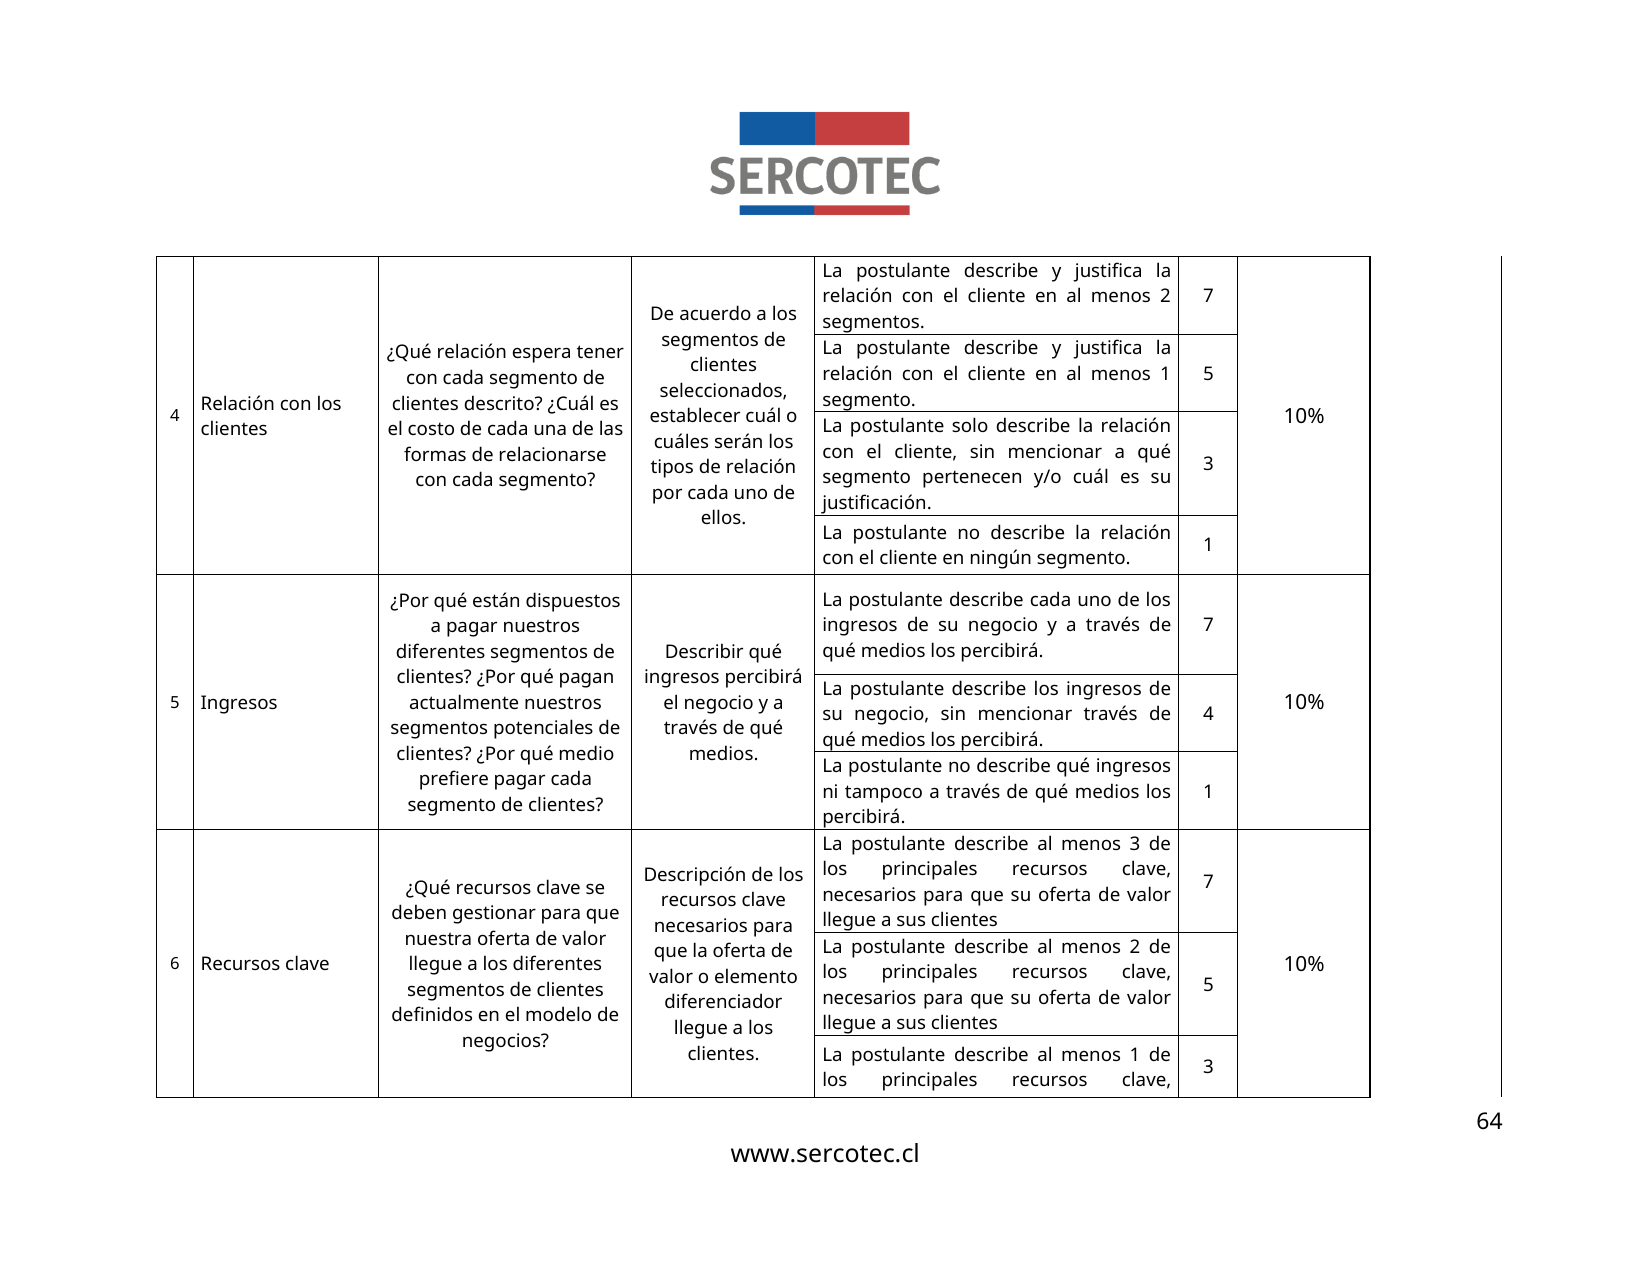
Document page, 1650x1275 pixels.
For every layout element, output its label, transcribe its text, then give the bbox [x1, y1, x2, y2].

table_cell ¿Qué relación espera tener con cada segmento de clientes descrito? ¿Cuál es el costo de cada una de las formas de relacionarse con cada segmento? [379, 257, 631, 573]
table_cell 3 [1179, 412, 1237, 514]
table_cell 7 [1179, 575, 1237, 674]
table_cell 4 [1179, 675, 1237, 751]
table_cell 5 [1179, 933, 1237, 1035]
table_cell La postulante describe y justifica la relación con el cliente en al menos 2 segmentos. [815, 257, 1178, 334]
table_cell La postulante describe al menos 2 de los principales recursos clave, necesarios para que su oferta de valor llegue a sus clientes [815, 933, 1178, 1035]
table_cell 5 [157, 575, 193, 829]
table_cell 5 [1179, 335, 1237, 411]
table_cell La postulante describe y justifica la relación con el cliente en al menos 1 segmento. [815, 335, 1178, 411]
table_cell 10% [1238, 257, 1369, 573]
table_cell 3 [1179, 1036, 1237, 1097]
table_cell Describir qué ingresos percibirá el negocio y a través de qué medios. [632, 575, 814, 829]
table_cell La postulante describe los ingresos de su negocio, sin mencionar través de qué medios los percibirá. [815, 675, 1178, 751]
table_cell ¿Qué recursos clave se deben gestionar para que nuestra oferta de valor llegue a los diferentes segmentos de clientes definidos en el modelo de negocios? [379, 830, 631, 1097]
table_cell 1 [1179, 752, 1237, 829]
table_cell De acuerdo a los segmentos de clientes seleccionados, establecer cuál o cuáles serán los tipos de relación por cada uno de ellos. [632, 257, 814, 573]
table_cell 1 [1179, 516, 1237, 573]
table_cell La postulante no describe la relación con el cliente en ningún segmento. [815, 516, 1178, 573]
table_cell 4 [157, 257, 193, 573]
table_cell ¿Por qué están dispuestos a pagar nuestros diferentes segmentos de clientes? ¿Por qué pagan actualmente nuestros segmentos potenciales de clientes? ¿Por qué medio prefiere pagar cada segmento de clientes? [379, 575, 631, 829]
table_cell 10% [1238, 575, 1369, 829]
table_cell La postulante describe al menos 3 de los principales recursos clave, necesarios para que su oferta de valor llegue a sus clientes [815, 830, 1178, 932]
table_cell La postulante describe al menos 1 de los principales recursos clave, necesarios para que su oferta de valor llegue a sus clientes [815, 1036, 1178, 1097]
table_cell 7 [1179, 830, 1237, 932]
table_cell Ingresos [194, 575, 378, 829]
table_cell 10% [1238, 830, 1369, 1097]
table_cell 6 [157, 830, 193, 1097]
table_cell La postulante solo describe la relación con el cliente, sin mencionar a qué segmento pertenecen y/o cuál es su justificación. [815, 412, 1178, 514]
picture [700, 104, 951, 225]
table_cell La postulante no describe qué ingresos ni tampoco a través de qué medios los percibirá. [815, 752, 1178, 829]
table_cell Recursos clave [194, 830, 378, 1097]
table_cell 7 [1179, 257, 1237, 334]
table_cell Descripción de los recursos clave necesarios para que la oferta de valor o elemento diferenciador llegue a los clientes. [632, 830, 814, 1097]
table_cell Relación con los clientes [194, 257, 378, 573]
table_cell La postulante describe cada uno de los ingresos de su negocio y a través de qué medios los percibirá. [815, 575, 1178, 674]
